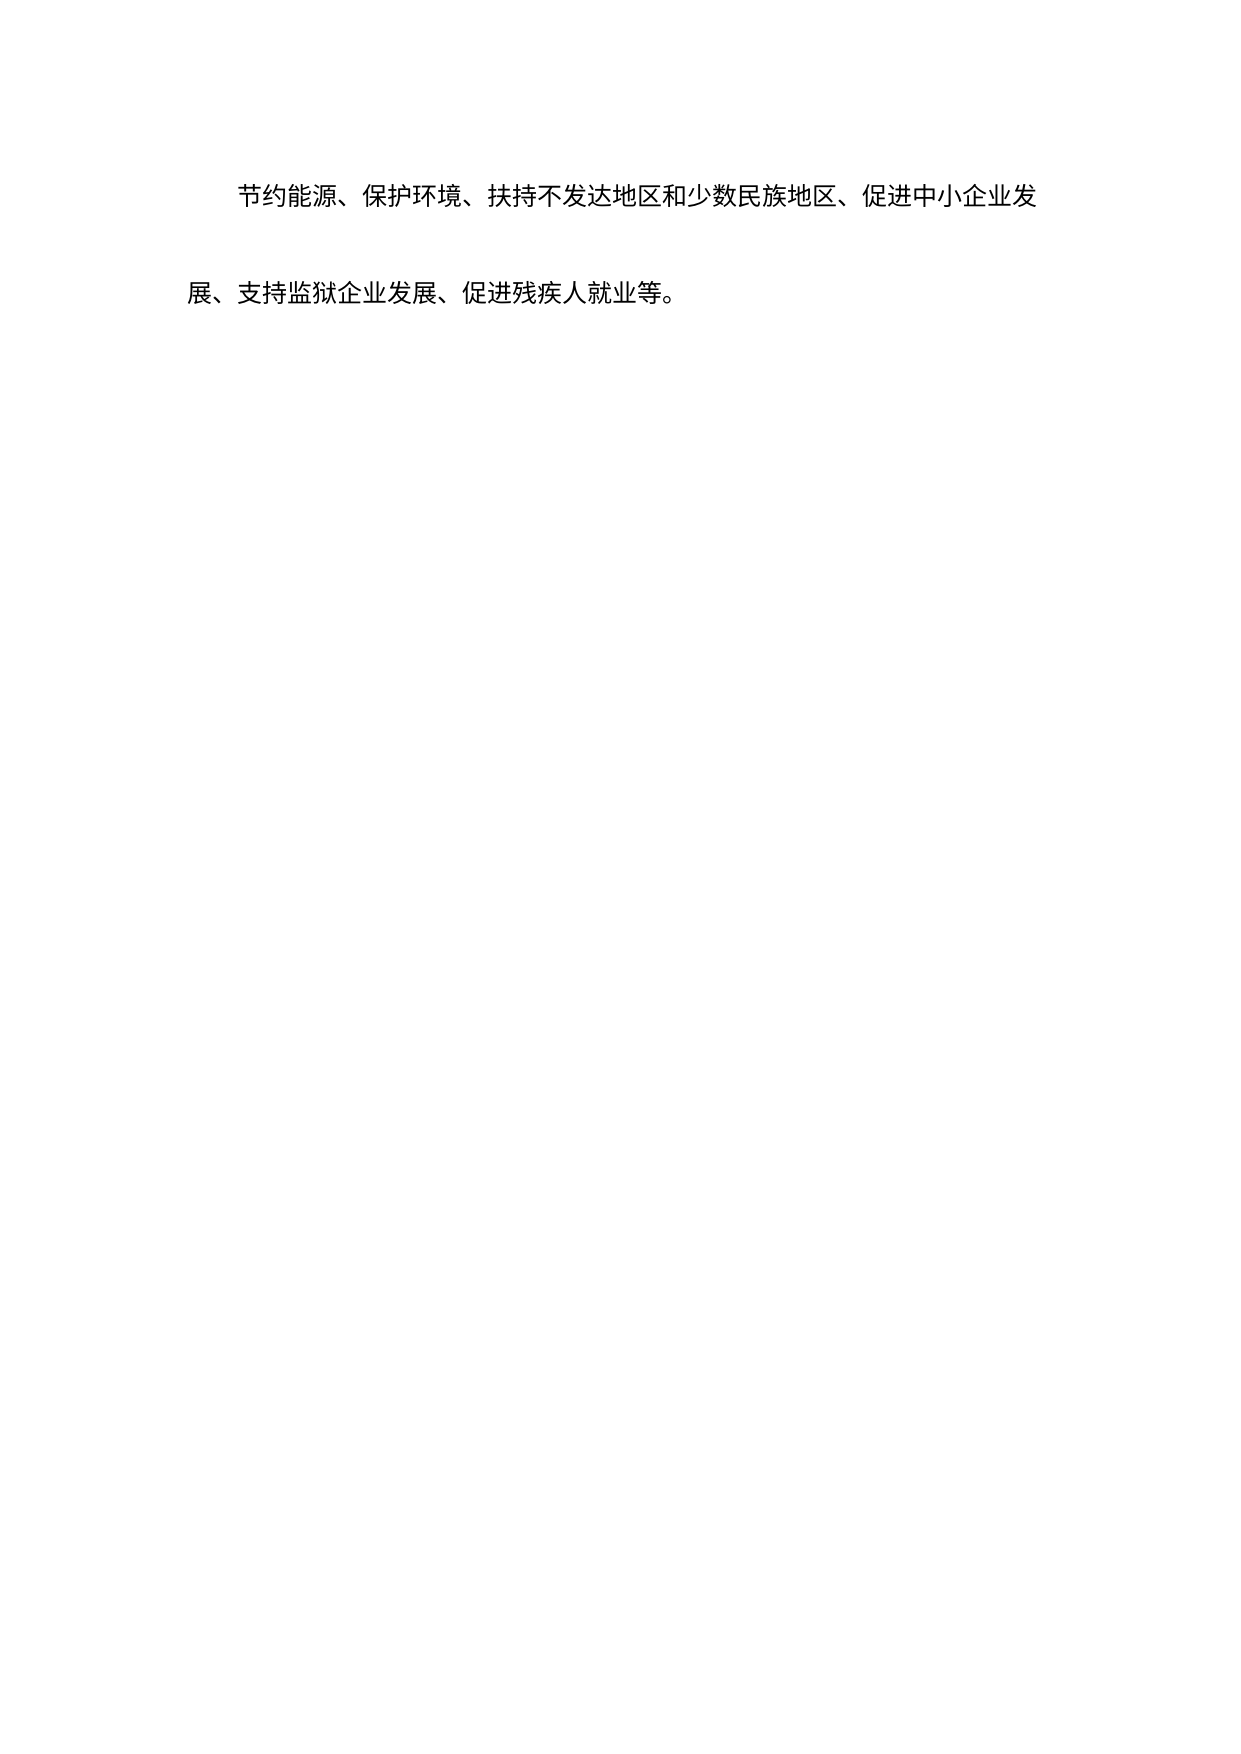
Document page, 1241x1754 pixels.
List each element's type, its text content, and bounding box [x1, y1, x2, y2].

text 节约能源、保护环境、扶持不发达地区和少数民族地区、促进中小企业发展、支持监狱企业发展、促进残疾人就业等。 [187, 162, 1053, 324]
